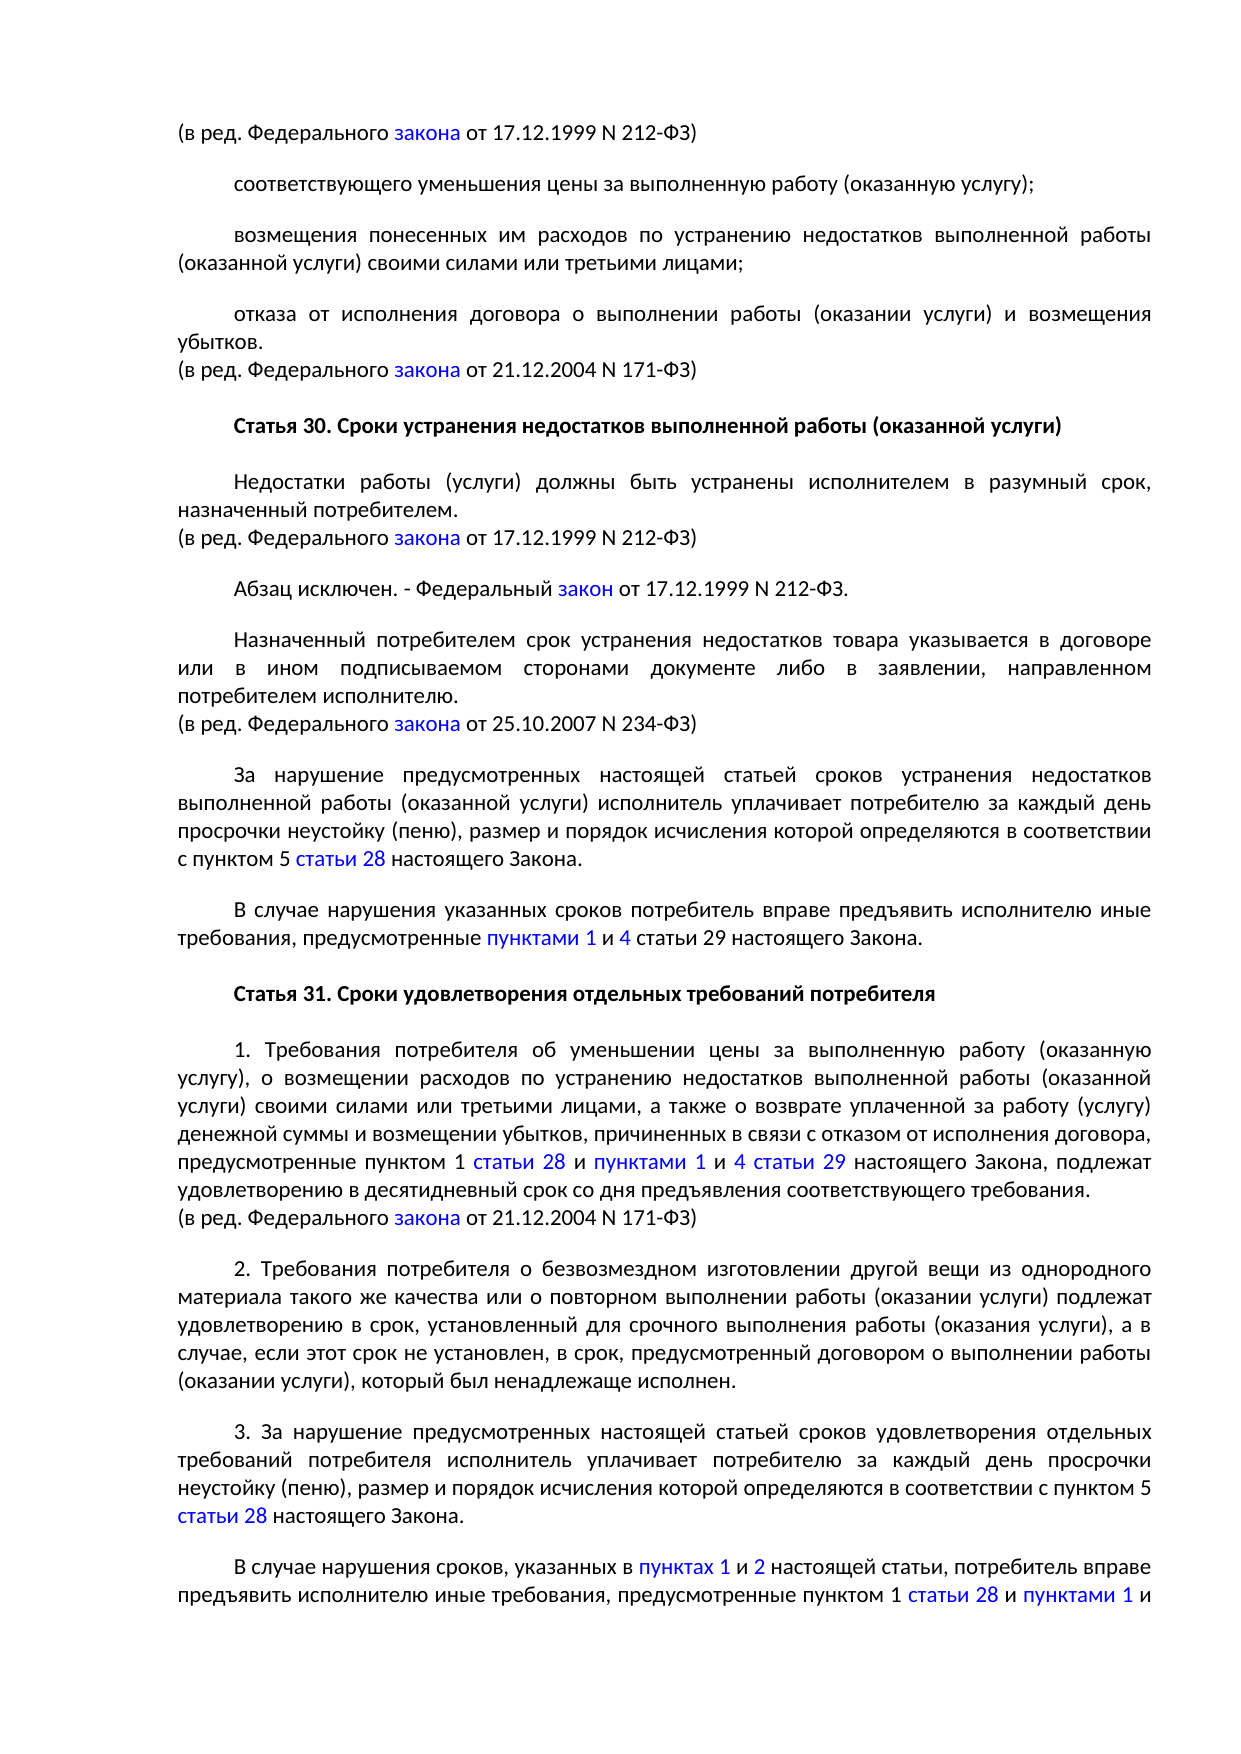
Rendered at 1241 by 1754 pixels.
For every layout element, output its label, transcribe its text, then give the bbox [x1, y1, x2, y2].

text 1. Требования потребителя об уменьшении цены за выполненную работу (оказанную услугу), о возмещении расходов по устранению недостатков выполненной работы (оказанной услуги) своими силами или третьими лицами, а также о возврате уплаченной за работу (услугу) денежной суммы и возмещении убытков, причиненных в связи с отказом от исполнения договора, предусмотренные пунктом 1 статьи 28 и пунктами 1 и 4 статьи 29 настоящего Закона, подлежат удовлетворению в десятидневный срок со дня предъявления соответствующего требования. [177, 1035, 1152, 1203]
text Недостатки работы (услуги) должны быть устранены исполнителем в разумный срок, назначенный потребителем. [177, 467, 1152, 523]
text (в ред. Федерального закона от 17.12.1999 N 212-ФЗ) [177, 523, 1152, 551]
text Абзац исключен. - Федеральный закон от 17.12.1999 N 212-ФЗ. [177, 574, 1152, 602]
text 2. Требования потребителя о безвозмездном изготовлении другой вещи из однородного материала такого же качества или о повторном выполнении работы (оказании услуги) подлежат удовлетворению в срок, установленный для срочного выполнения работы (оказания услуги), а в случае, если этот срок не установлен, в срок, предусмотренный договором о выполнении работы (оказании услуги), который был ненадлежаще исполнен. [177, 1254, 1152, 1394]
text В случае нарушения указанных сроков потребитель вправе предъявить исполнителю иные требования, предусмотренные пунктами 1 и 4 статьи 29 настоящего Закона. [177, 895, 1152, 951]
text (в ред. Федерального закона от 21.12.2004 N 171-ФЗ) [177, 355, 1152, 383]
text (в ред. Федерального закона от 17.12.1999 N 212-ФЗ) [177, 118, 1152, 146]
text 3. За нарушение предусмотренных настоящей статьей сроков удовлетворения отдельных требований потребителя исполнитель уплачивает потребителю за каждый день просрочки неустойку (пеню), размер и порядок исчисления которой определяются в соответствии с пунктом 5 статьи 28 настоящего Закона. [177, 1417, 1152, 1529]
text За нарушение предусмотренных настоящей статьей сроков устранения недостатков выполненной работы (оказанной услуги) исполнитель уплачивает потребителю за каждый день просрочки неустойку (пеню), размер и порядок исчисления которой определяются в соответствии с пунктом 5 статьи 28 настоящего Закона. [177, 760, 1152, 872]
text соответствующего уменьшения цены за выполненную работу (оказанную услугу); [177, 169, 1152, 197]
title Статья 31. Сроки удовлетворения отдельных требований потребителя [177, 979, 1152, 1007]
text отказа от исполнения договора о выполнении работы (оказании услуги) и возмещения убытков. [177, 299, 1152, 355]
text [177, 1552, 1152, 1608]
text возмещения понесенных им расходов по устранению недостатков выполненной работы (оказанной услуги) своими силами или третьими лицами; [177, 220, 1152, 276]
text Назначенный потребителем срок устранения недостатков товара указывается в договоре или в ином подписываемом сторонами документе либо в заявлении, направленном потребителем исполнителю. [177, 625, 1152, 709]
text (в ред. Федерального закона от 21.12.2004 N 171-ФЗ) [177, 1203, 1152, 1231]
text (в ред. Федерального закона от 25.10.2007 N 234-ФЗ) [177, 709, 1152, 737]
title Статья 30. Сроки устранения недостатков выполненной работы (оказанной услуги) [177, 411, 1152, 439]
